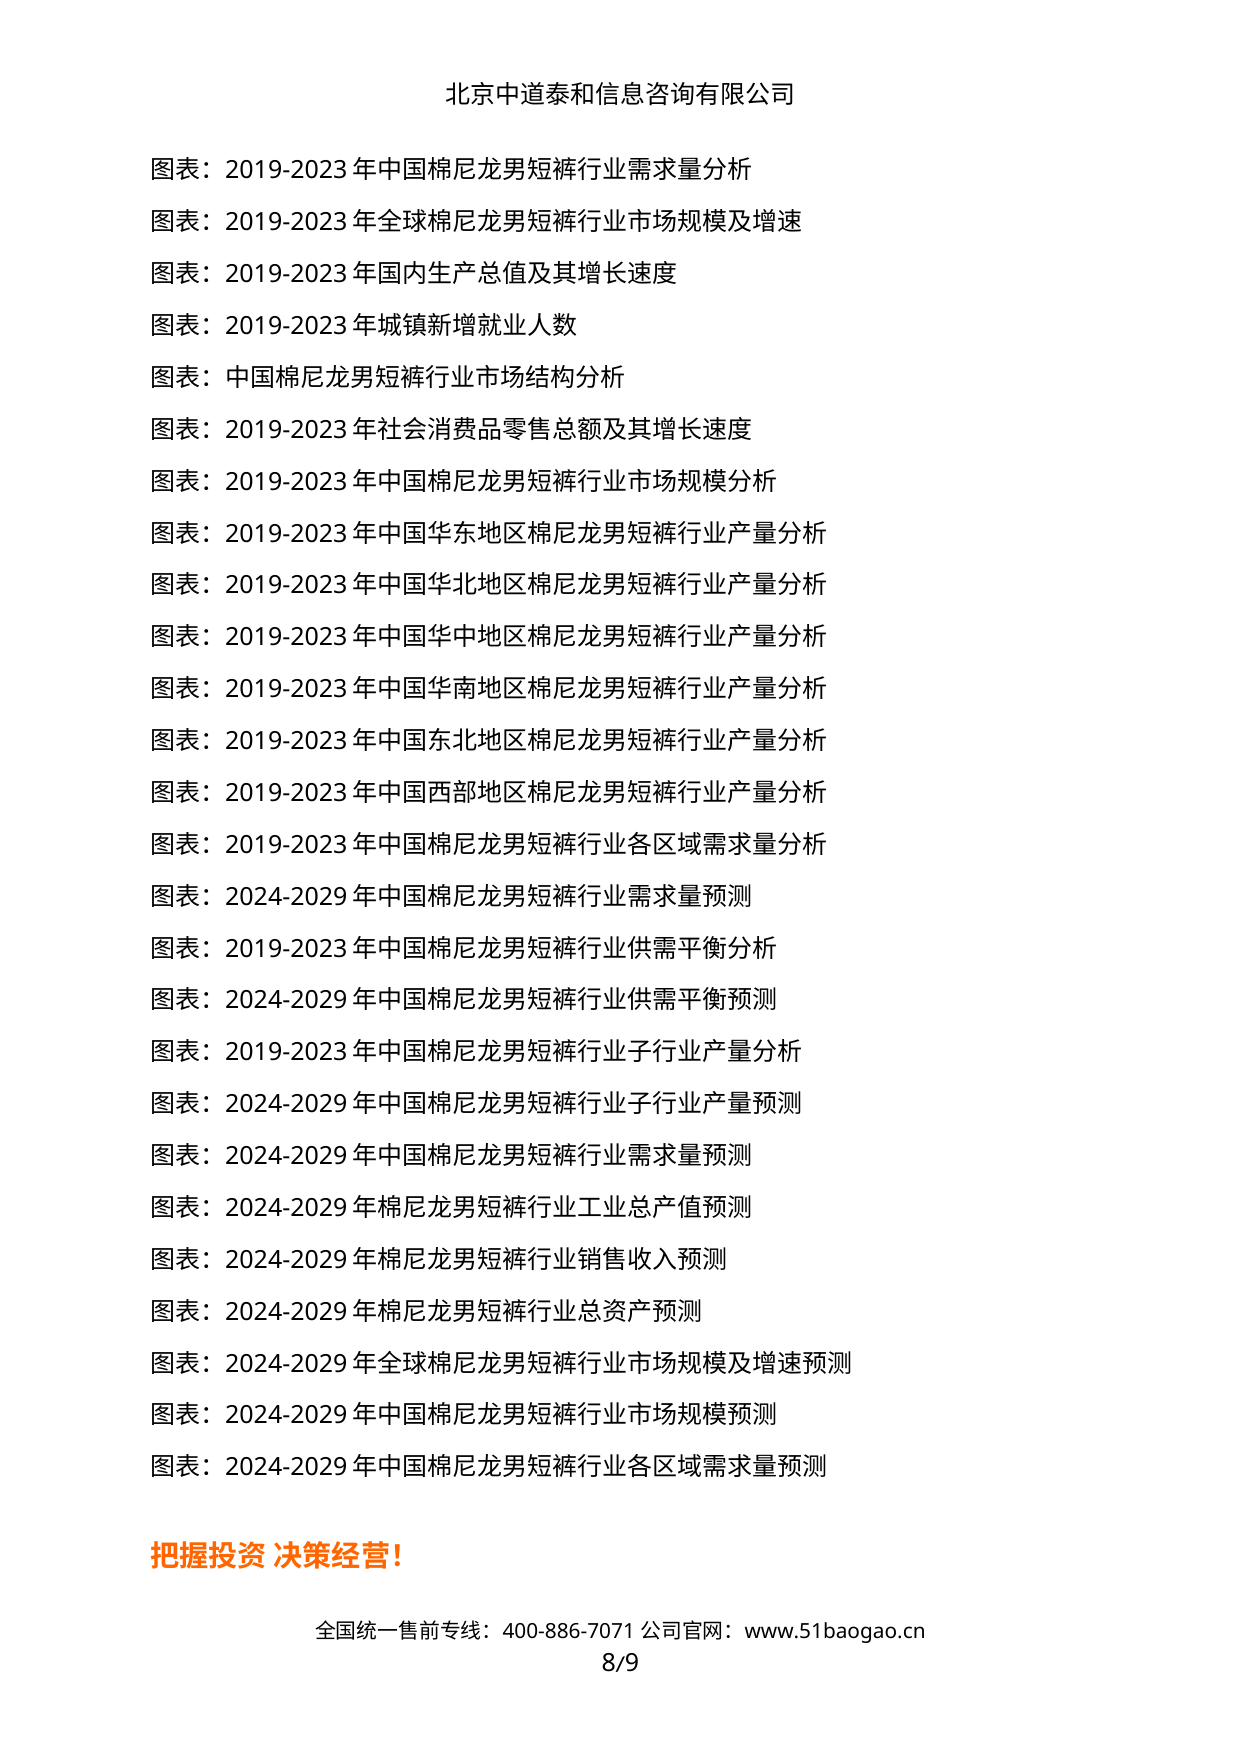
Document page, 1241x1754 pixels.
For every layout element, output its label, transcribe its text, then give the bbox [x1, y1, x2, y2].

text 图表：2019-2023年中国棉尼龙男短裤行业供需平衡分析 [150, 928, 1090, 964]
text 图表：2019-2023年中国棉尼龙男短裤行业子行业产量分析 [150, 1032, 1090, 1068]
text 图表：2019-2023年中国棉尼龙男短裤行业各区域需求量分析 [150, 824, 1090, 861]
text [150, 1499, 1090, 1575]
text 图表：2024-2029年中国棉尼龙男短裤行业各区域需求量预测 [150, 1447, 1090, 1483]
text 图表：2019-2023年中国华东地区棉尼龙男短裤行业产量分析 [150, 513, 1090, 549]
text 图表：2019-2023年社会消费品零售总额及其增长速度 [150, 409, 1090, 446]
text 图表：2019-2023年国内生产总值及其增长速度 [150, 254, 1090, 290]
text 图表：2024-2029年棉尼龙男短裤行业总资产预测 [150, 1291, 1090, 1327]
text 图表：2019-2023年城镇新增就业人数 [150, 306, 1090, 342]
text 图表：2024-2029年棉尼龙男短裤行业销售收入预测 [150, 1239, 1090, 1276]
text 图表：中国棉尼龙男短裤行业市场结构分析 [150, 357, 1090, 394]
text 图表：2019-2023年中国华北地区棉尼龙男短裤行业产量分析 [150, 565, 1090, 601]
text 图表：2024-2029年全球棉尼龙男短裤行业市场规模及增速预测 [150, 1343, 1090, 1379]
text 图表：2019-2023年全球棉尼龙男短裤行业市场规模及增速 [150, 202, 1090, 238]
text 图表：2024-2029年中国棉尼龙男短裤行业需求量预测 [150, 876, 1090, 912]
text 图表：2024-2029年中国棉尼龙男短裤行业子行业产量预测 [150, 1084, 1090, 1120]
text 图表：2024-2029年中国棉尼龙男短裤行业供需平衡预测 [150, 980, 1090, 1016]
text 图表：2024-2029年中国棉尼龙男短裤行业需求量预测 [150, 1136, 1090, 1172]
text 图表：2019-2023年中国华南地区棉尼龙男短裤行业产量分析 [150, 669, 1090, 705]
text 图表：2024-2029年棉尼龙男短裤行业工业总产值预测 [150, 1187, 1090, 1224]
text 图表：2019-2023年中国东北地区棉尼龙男短裤行业产量分析 [150, 721, 1090, 757]
text 图表：2019-2023年中国棉尼龙男短裤行业市场规模分析 [150, 461, 1090, 497]
text 图表：2019-2023年中国西部地区棉尼龙男短裤行业产量分析 [150, 772, 1090, 809]
text 图表：2019-2023年中国棉尼龙男短裤行业需求量分析 [150, 150, 1090, 186]
text 图表：2024-2029年中国棉尼龙男短裤行业市场规模预测 [150, 1395, 1090, 1431]
text 图表：2019-2023年中国华中地区棉尼龙男短裤行业产量分析 [150, 617, 1090, 653]
